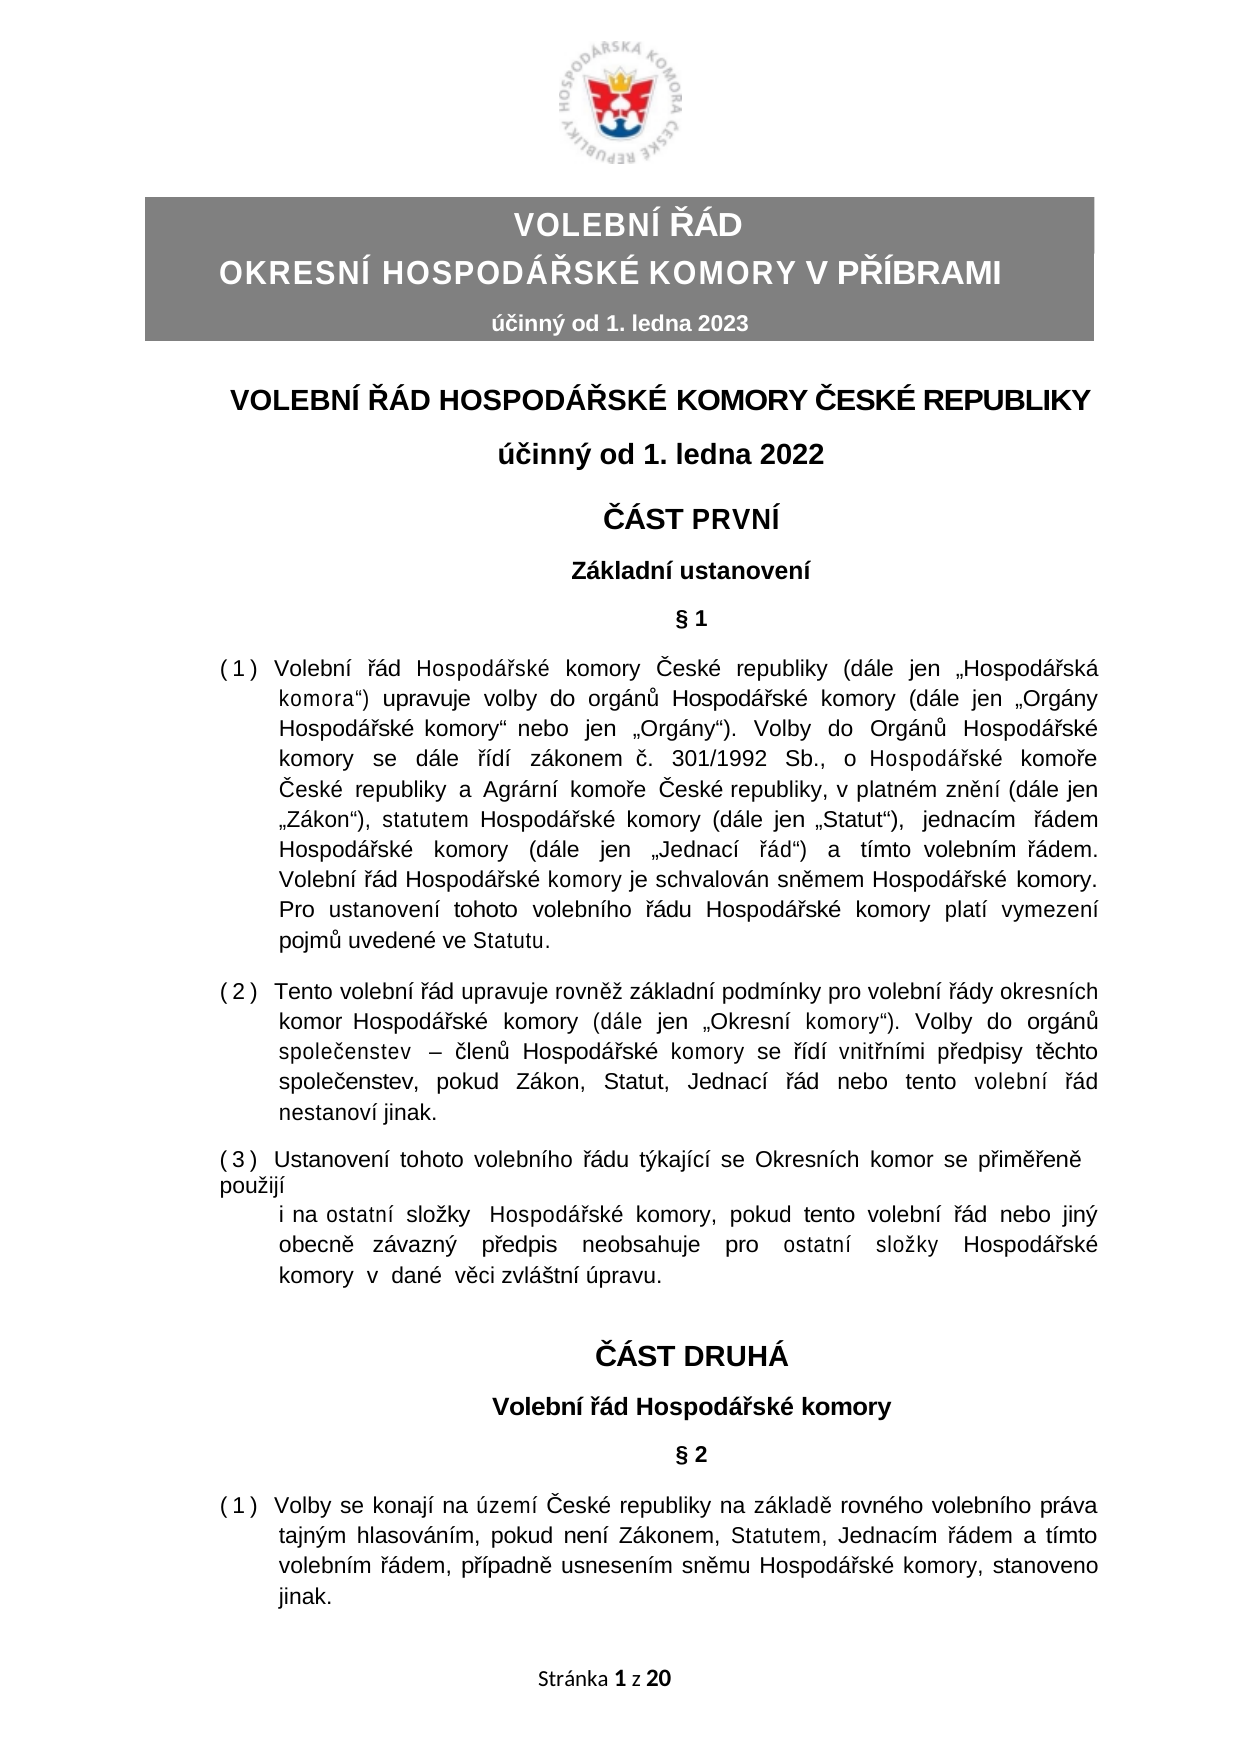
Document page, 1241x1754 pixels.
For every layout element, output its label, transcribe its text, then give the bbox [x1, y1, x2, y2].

list Tento volební řád upravuje rovněž základní podmínky pro volební řády okresních komor Hospodářské komory (dále jen „Okresní komory“). Volby do orgánů společenstev – členů Hospodářské komory se řídí vnitřními předpisy těchto společenstev, pokud Zákon, Statut, Jednací řád nebo tento volební řád nestanoví jinak. [219, 975, 1098, 1126]
text VOLEBNÍ ŘÁD HOSPODÁŘSKÉ KOMORY ČESKÉ REPUBLIKY [217, 384, 1105, 417]
text účinný od 1. ledna 2022 [217, 438, 1105, 471]
list Ustanovení tohoto volebního řádu týkající se Okresních komor se přiměřeně použijí [219, 1147, 1105, 1198]
text ČÁST PRVNÍ [603, 503, 1105, 536]
list Volební řád Hospodářské komory České republiky (dále jen „Hospodářská komora“) upravuje volby do orgánů Hospodářské komory (dále jen „Orgány Hospodářské komory“ nebo jen „Orgány“). Volby do Orgánů Hospodářské komory se dále řídí zákonem č. 301/1992 Sb., o Hospodářské komoře České republiky a Agrární komoře České republiky, v platném znění (dále jen „Zákon“), statutem Hospodářské komory (dále jen „Statut“), jednacím řádem Hospodářské komory (dále jen „Jednací řád“) a tímto volebním řádem. Volební řád Hospodářské komory je schvalován sněmem Hospodářské komory. Pro ustanovení tohoto volebního řádu Hospodářské komory platí vymezení pojmů uvedené ve Statutu. [219, 652, 1099, 954]
text ČÁST DRUHÁ [595, 1340, 1105, 1373]
picture [559, 41, 682, 164]
text § 1 [675, 606, 1105, 631]
text i na ostatní složky Hospodářské komory, pokud tento volební řád nebo jiný obecně závazný předpis neobsahuje pro ostatní složky Hospodářské komory v dané věci zvláštní úpravu. [279, 1198, 1098, 1289]
list Volby se konají na území České republiky na základě rovného volebního práva tajným hlasováním, pokud není Zákonem, Statutem, Jednacím řádem a tímto volebním řádem, případně usnesením sněmu Hospodářské komory, stanoveno jinak. [219, 1489, 1098, 1611]
text Základní ustanovení [571, 557, 1105, 585]
text § 2 [675, 1442, 1105, 1468]
text Volební řád Hospodářské komory [492, 1393, 1105, 1421]
